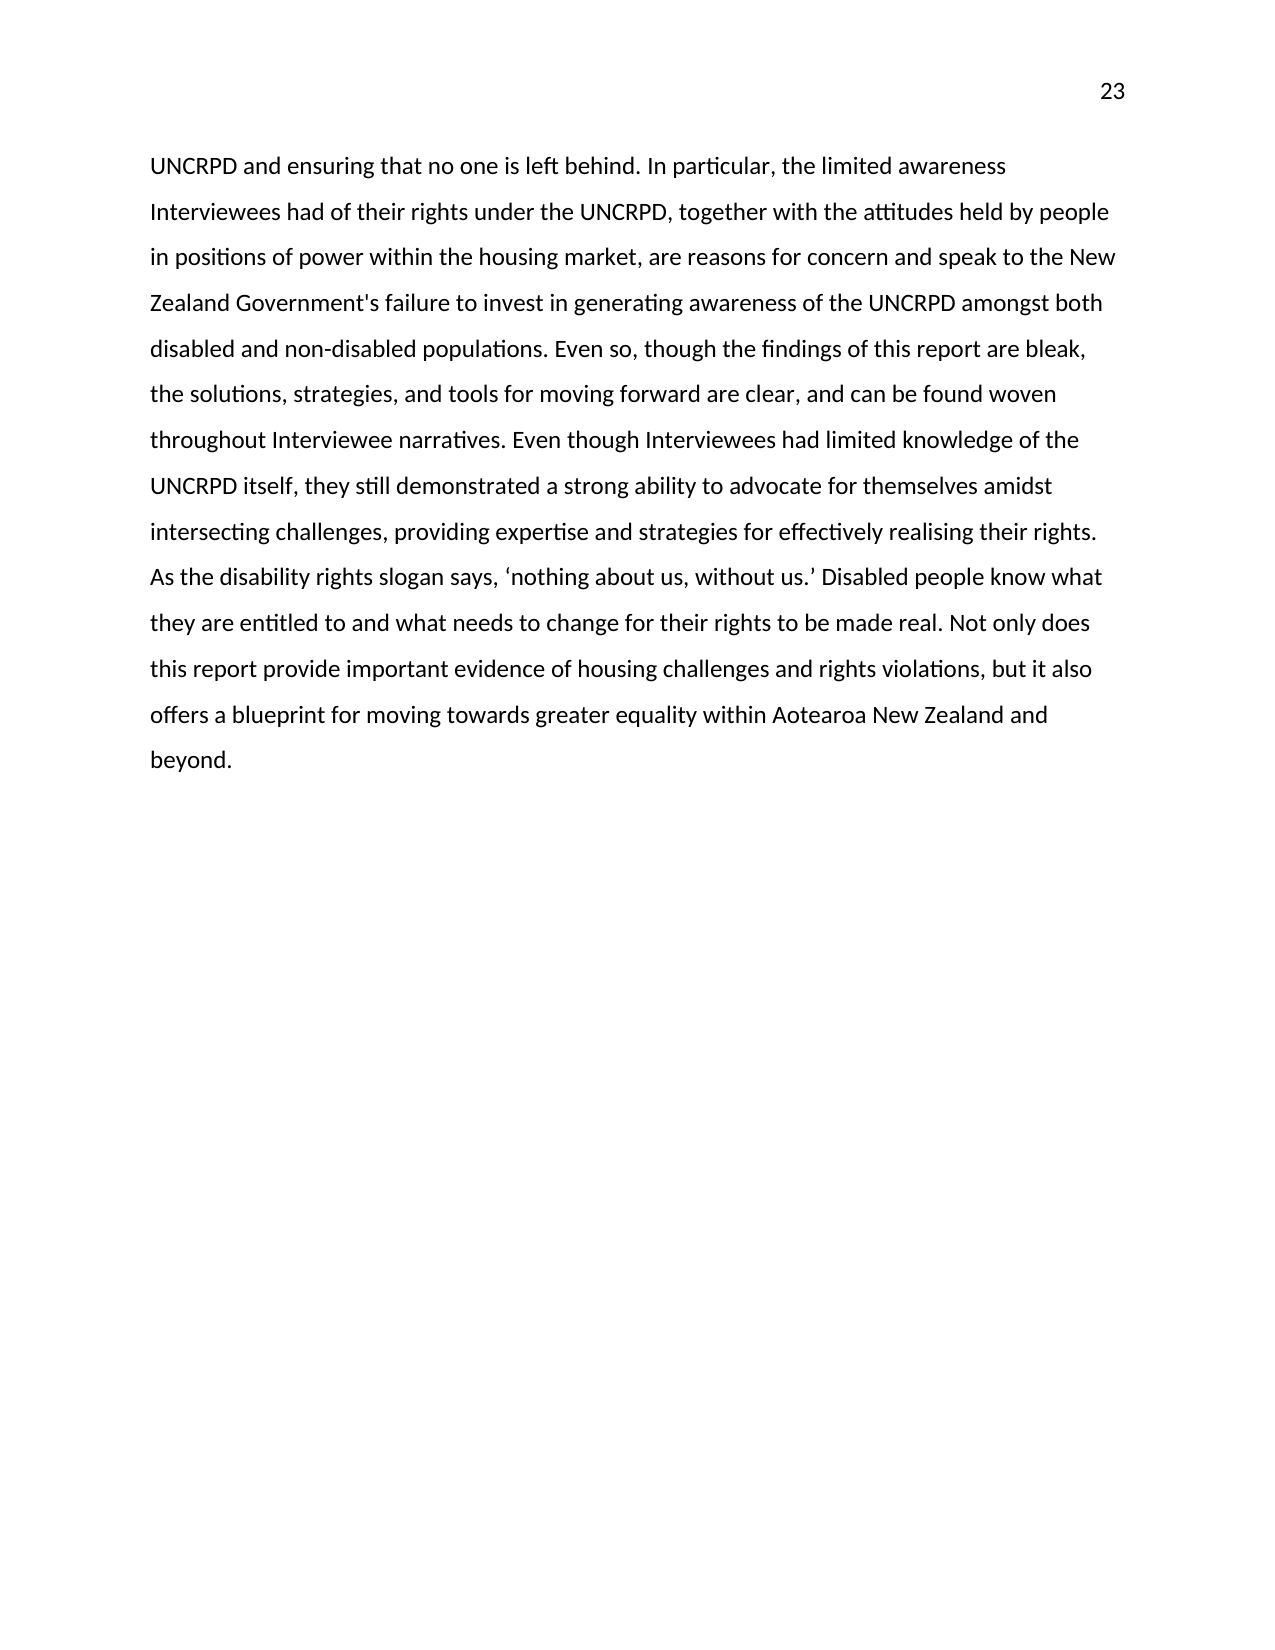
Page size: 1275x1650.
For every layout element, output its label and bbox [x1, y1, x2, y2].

text [150, 150, 1125, 775]
